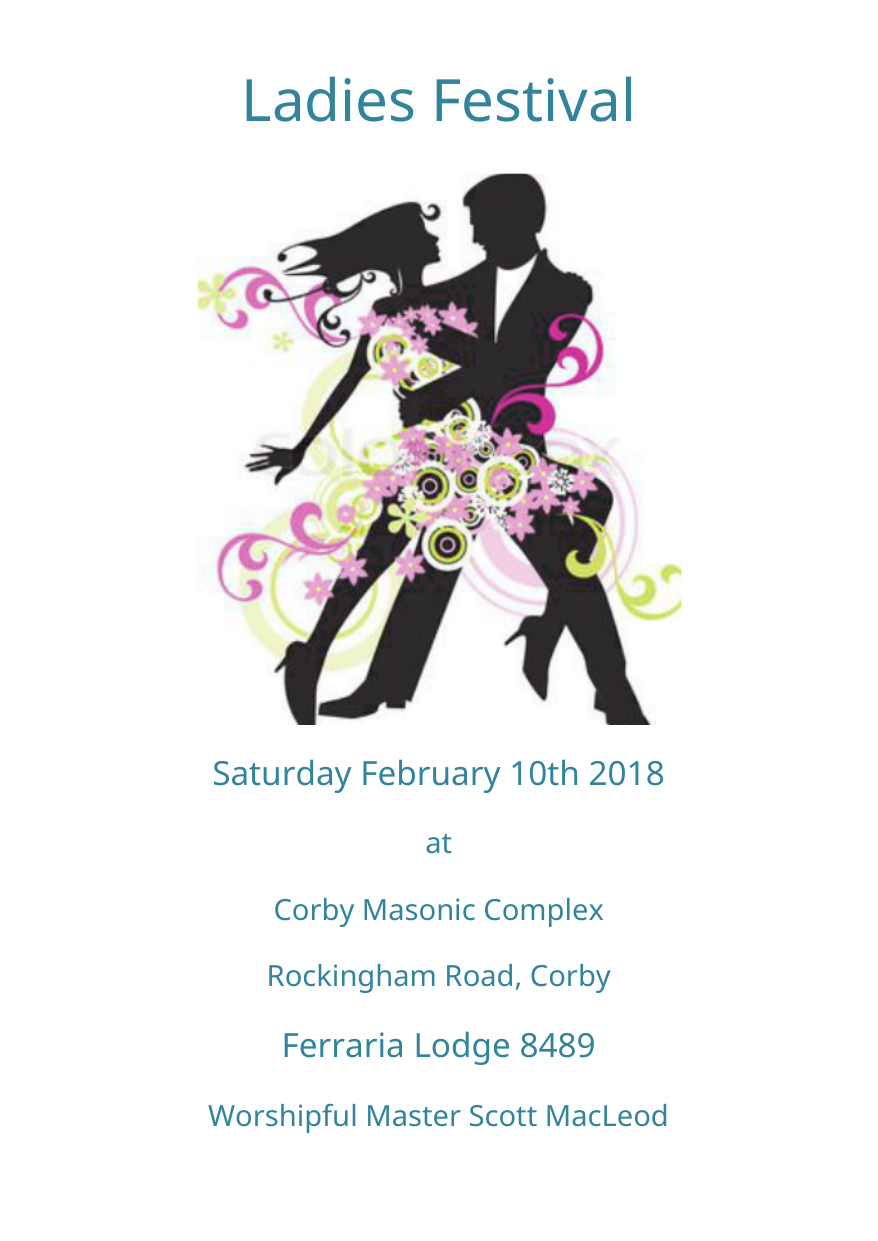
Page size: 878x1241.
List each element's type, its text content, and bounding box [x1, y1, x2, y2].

text Rockingham Road, Corby [59, 955, 818, 995]
text Ferraria Lodge 8489 [59, 1022, 818, 1067]
text Saturday February 10th 2018 [59, 749, 818, 795]
text Corby Masonic Complex [59, 889, 818, 928]
text Ladies Festival [59, 59, 818, 138]
text Worshipful Master Scott MacLeod [59, 1095, 818, 1134]
text at [59, 822, 818, 862]
